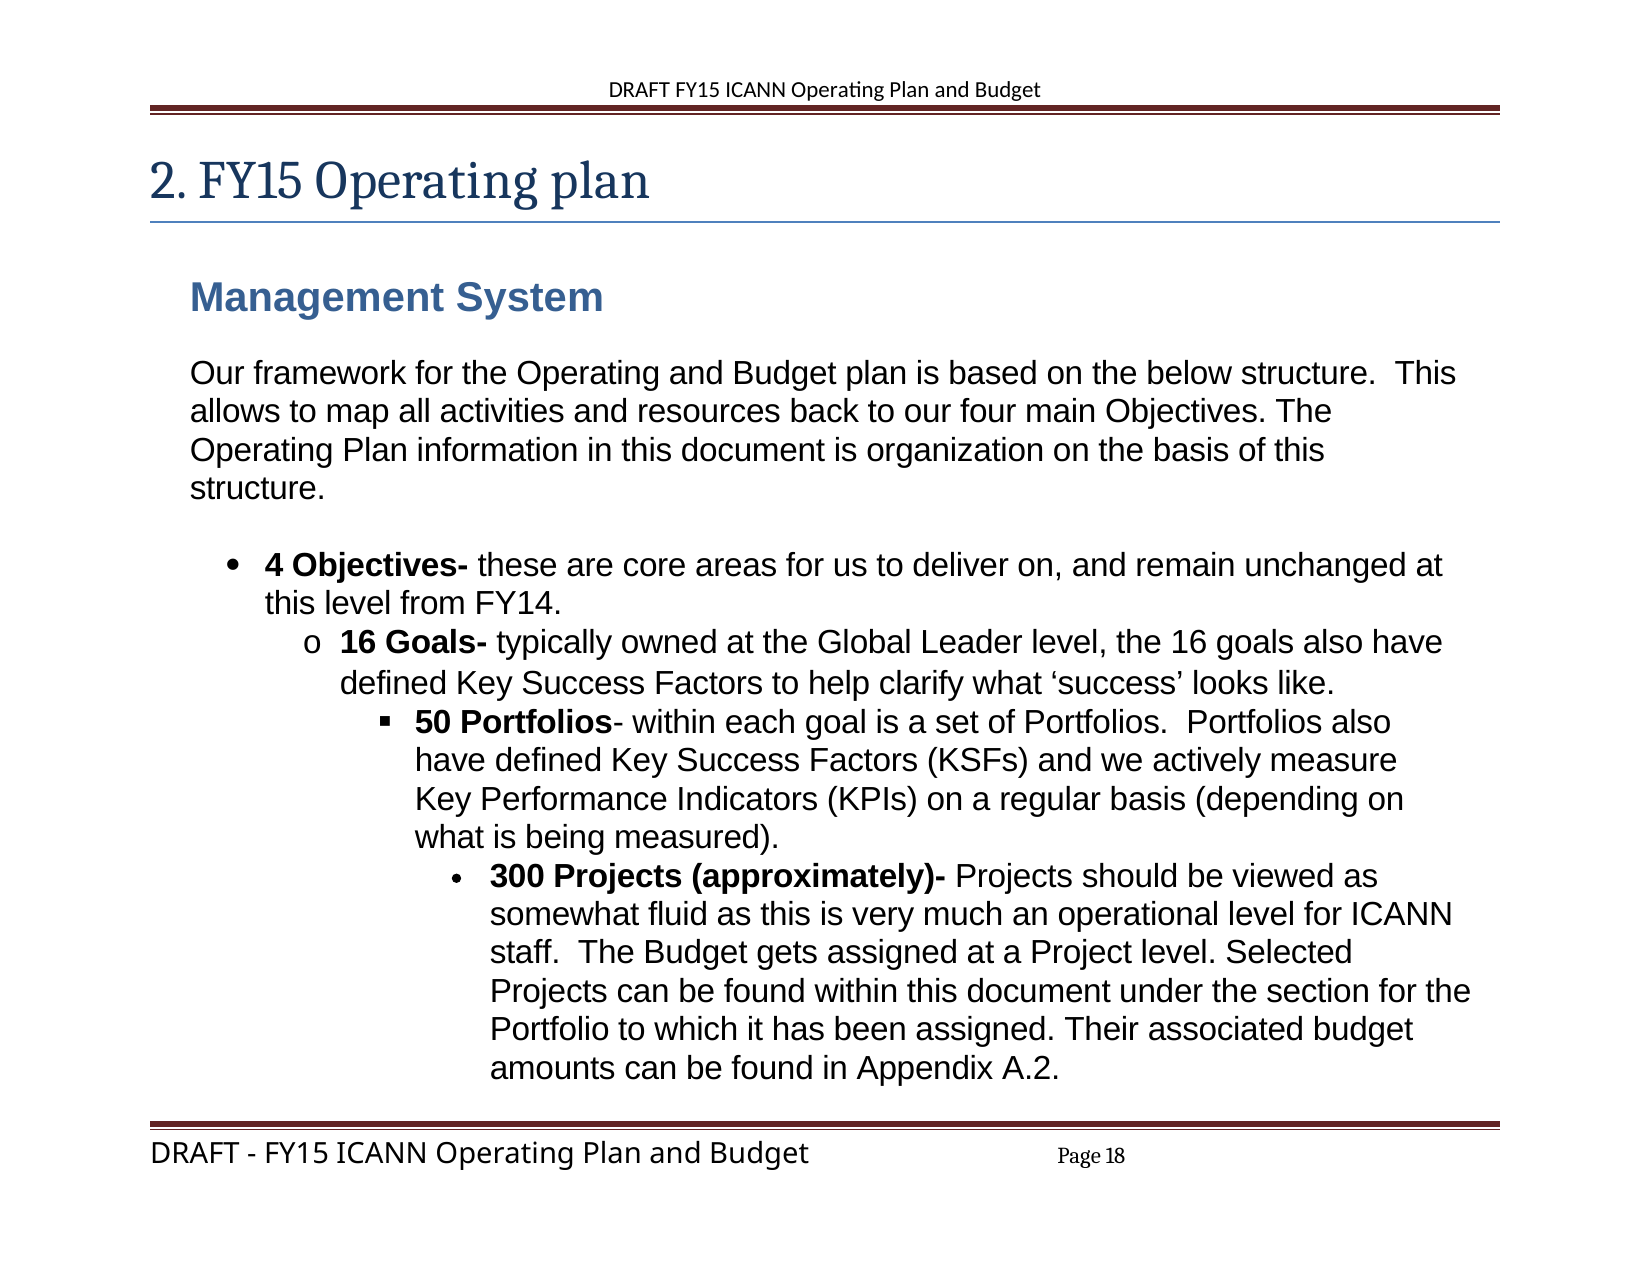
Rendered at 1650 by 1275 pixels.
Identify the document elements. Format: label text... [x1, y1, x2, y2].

list 50 Portfolios- within each goal is a set of Portfolios. Portfolios also have defined Key Success Factors (KSFs) and we actively measure Key Performance Indicators (KPIs) on a regular basis (depending on what is being measured). [377, 702, 1457, 856]
text 2. FY15 Operating plan [150, 150, 1500, 221]
list 4 Objectives- these are core areas for us to deliver on, and remain unchanged at this level from FY14. [227, 545, 1457, 622]
list 300 Projects (approximately)- Projects should be viewed as somewhat fluid as this is very much an operational level for ICANN staff. The Budget gets assigned at a Project level. Selected Projects can be found within this document under the section for the Portfolio to which it has been assigned. Their associated budget amounts can be found in Appendix A.2. [452, 856, 1474, 1086]
text Our framework for the Operating and Budget plan is based on the below structure. This allows to map all activities and resources back to our four main Objectives. The Operating Plan information in this document is organization on the basis of this structure. [189, 353, 1457, 507]
text Management System [150, 273, 1500, 321]
list 16 Goals- typically owned at the Global Leader level, the 16 goals also have defined Key Success Factors to help clarify what ‘success’ looks like. [302, 622, 1457, 702]
